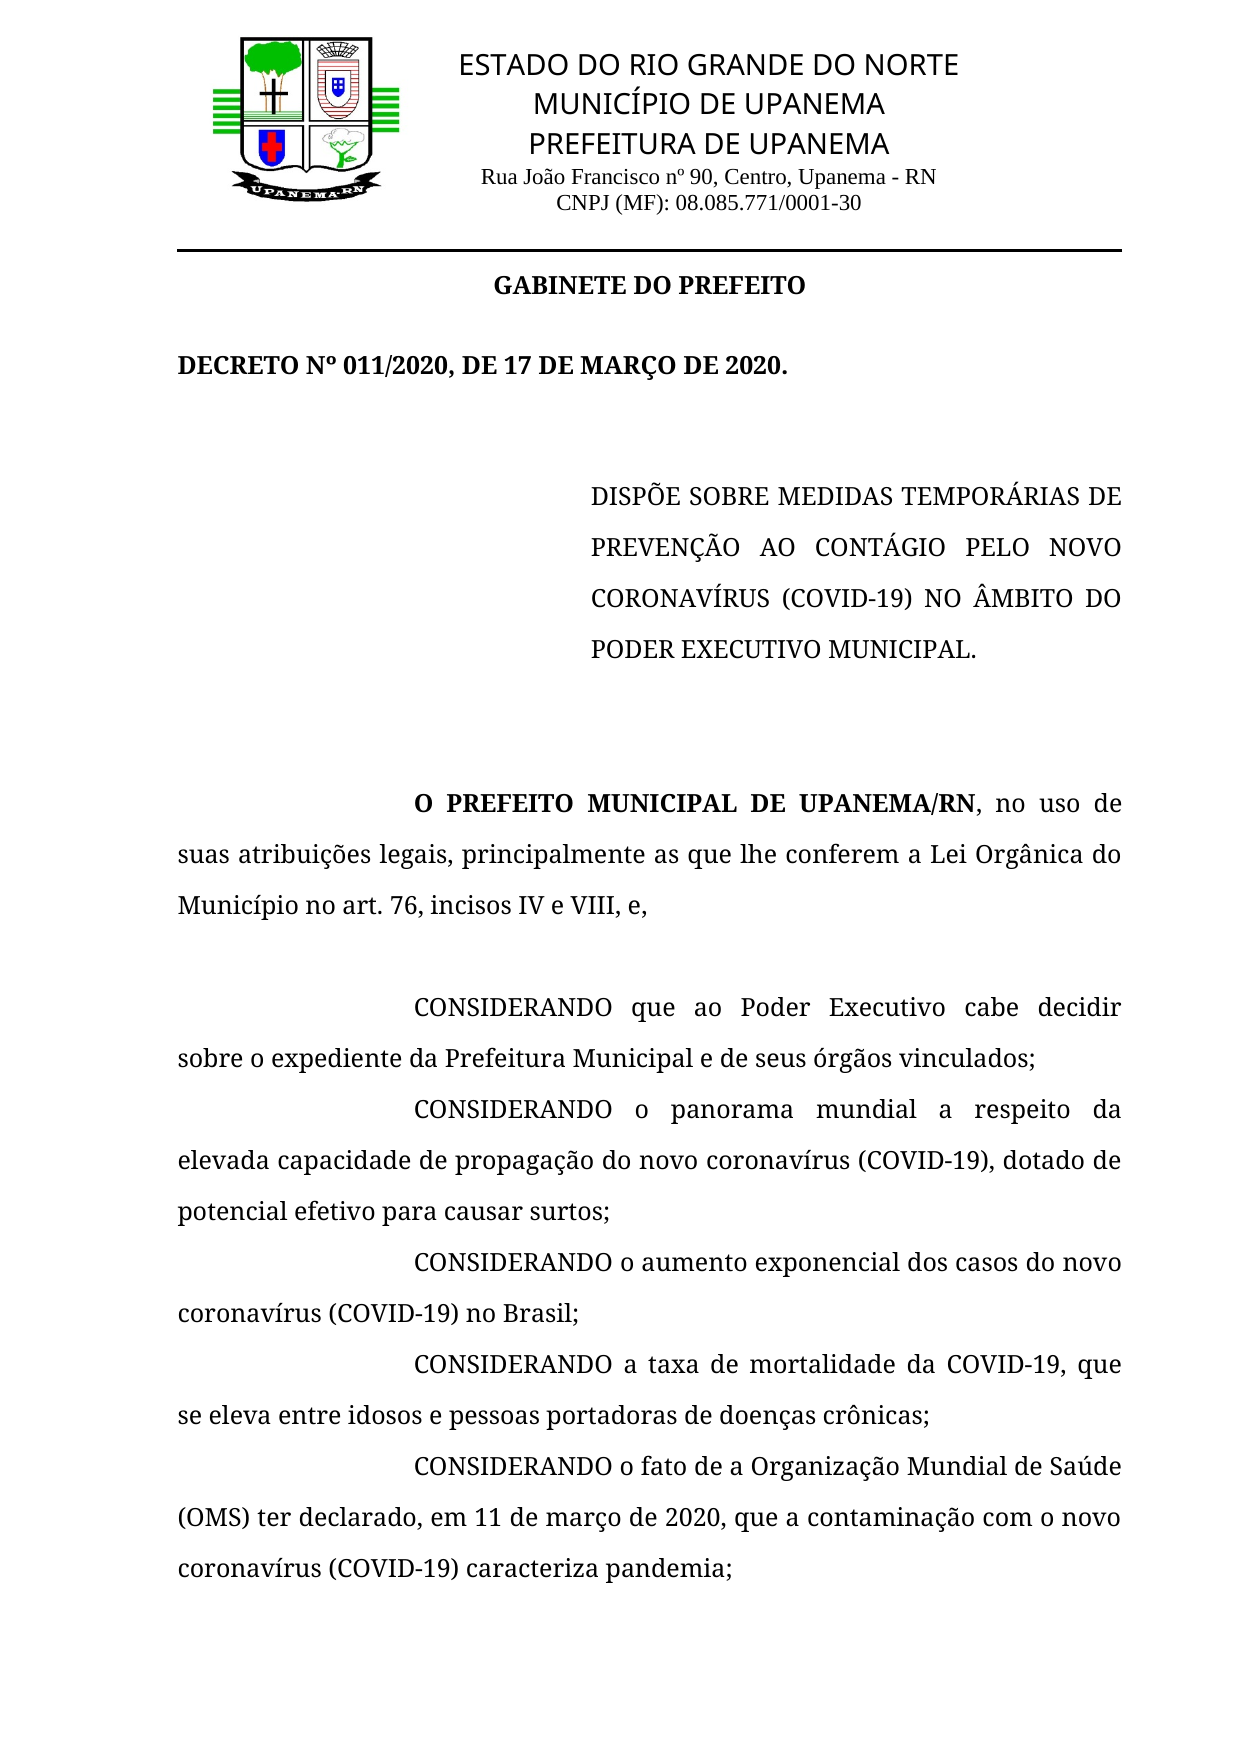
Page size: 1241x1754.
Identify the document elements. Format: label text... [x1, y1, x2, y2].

text CONSIDERANDO o fato de a Organização Mundial de Saúde (OMS) ter declarado, em 11 de março de 2020, que a contaminação com o novo coronavírus (COVID-19) caracteriza pandemia; [177, 1449, 1122, 1585]
text O PREFEITO MUNICIPAL DE UPANEMA/RN, no uso de suas atribuições legais, principalmente as que lhe conferem a Lei Orgânica do Município no art. 76, incisos IV e VIII, e, [177, 785, 1122, 921]
text CONSIDERANDO o panorama mundial a respeito da elevada capacidade de propagação do novo coronavírus (COVID-19), dotado de potencial efetivo para causar surtos; [177, 1092, 1122, 1228]
text GABINETE DO PREFEITO [177, 268, 1122, 302]
text CONSIDERANDO que ao Poder Executivo cabe decidir sobre o expediente da Prefeitura Municipal e de seus órgãos vinculados; [177, 989, 1122, 1074]
text CONSIDERANDO o aumento exponencial dos casos do novo coronavírus (COVID-19) no Brasil; [177, 1245, 1122, 1330]
text CONSIDERANDO a taxa de mortalidade da COVID-19, que se eleva entre idosos e pessoas portadoras de doenças crônicas; [177, 1347, 1122, 1432]
picture [177, 35, 440, 217]
text DECRETO Nº 011/2020, DE 17 DE MARÇO DE 2020. [177, 348, 1122, 382]
text DISPÕE SOBRE MEDIDAS TEMPORÁRIAS DE PREVENÇÃO AO CONTÁGIO PELO NOVO CORONAVÍRUS (COVID-19) NO ÂMBITO DO PODER EXECUTIVO MUNICIPAL. [591, 479, 1122, 666]
